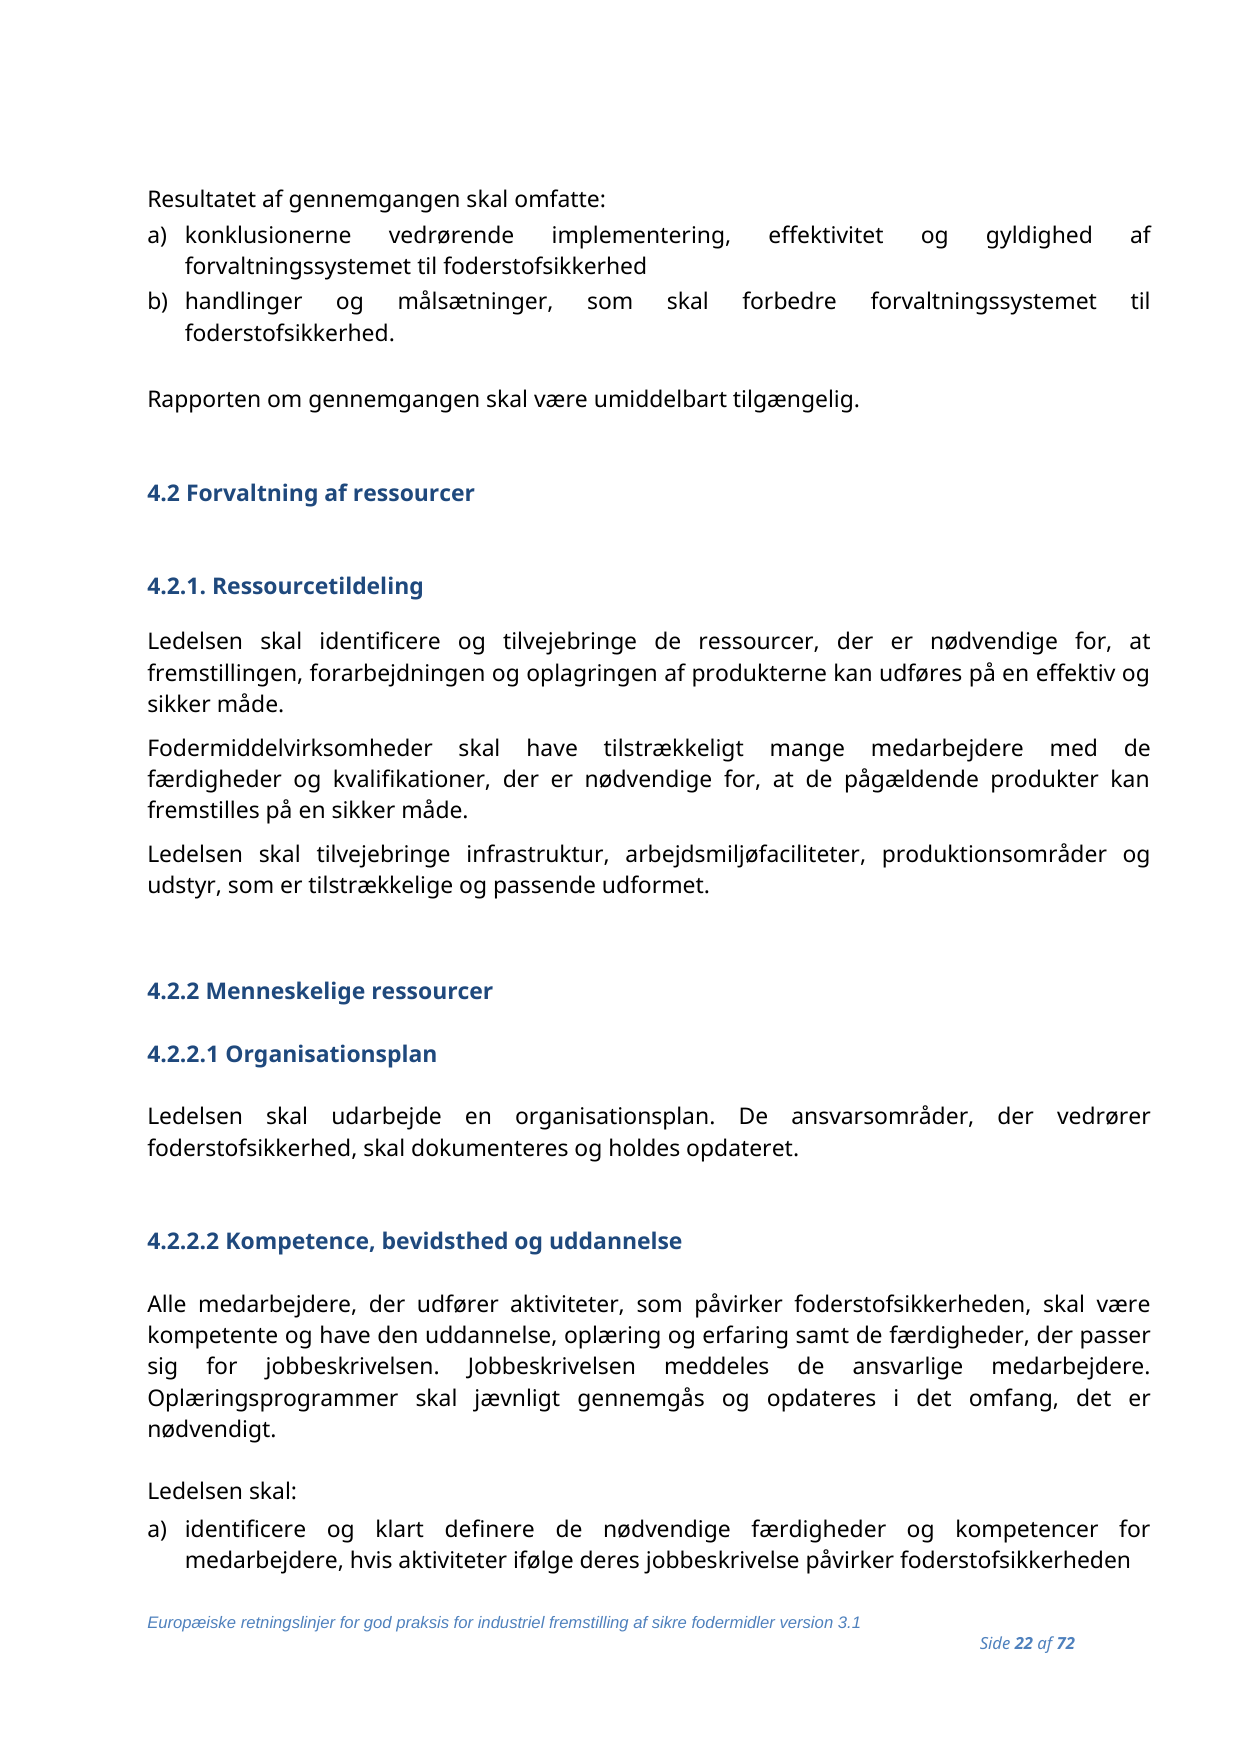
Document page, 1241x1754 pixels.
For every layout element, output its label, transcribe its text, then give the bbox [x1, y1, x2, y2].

list konklusionerne vedrørende implementering, effektivitet og gyldighed af forvaltningssystemet til foderstofsikkerhed [147, 218, 1152, 281]
text Ledelsen skal identificere og tilvejebringe de ressourcer, der er nødvendige for, at fremstillingen, forarbejdningen og oplagringen af produkterne kan udføres på en effektiv og sikker måde. [147, 625, 1152, 719]
text Rapporten om gennemgangen skal være umiddelbart tilgængelig. [147, 383, 1152, 414]
subtitle 4.2.2.2 Kompetence, bevidsthed og uddannelse [147, 1225, 1152, 1256]
subtitle 4.2 Forvaltning af ressourcer [147, 477, 1152, 508]
text Resultatet af gennemgangen skal omfatte: [147, 183, 1152, 214]
subtitle 4.2.1. Ressourcetildeling [147, 570, 1152, 601]
subtitle 4.2.2 Menneskelige ressourcer [147, 975, 1152, 1006]
text Ledelsen skal tilvejebringe infrastruktur, arbejdsmiljøfaciliteter, produktionsområder og udstyr, som er tilstrækkelige og passende udformet. [147, 838, 1152, 900]
text Ledelsen skal: [147, 1475, 1152, 1506]
list handlinger og målsætninger, som skal forbedre forvaltningssystemet til foderstofsikkerhed. [147, 285, 1152, 348]
text Ledelsen skal udarbejde en organisationsplan. De ansvarsområder, der vedrører foderstofsikkerhed, skal dokumenteres og holdes opdateret. [147, 1100, 1152, 1163]
text Alle medarbejdere, der udfører aktiviteter, som påvirker foderstofsikkerheden, skal være kompetente og have den uddannelse, oplæring og erfaring samt de færdigheder, der passer sig for jobbeskrivelsen. Jobbeskrivelsen meddeles de ansvarlige medarbejdere. Oplæringsprogrammer skal jævnligt gennemgås og opdateres i det omfang, det er nødvendigt. [147, 1288, 1152, 1444]
subtitle 4.2.2.1 Organisationsplan [147, 1038, 1152, 1069]
text Fodermiddelvirksomheder skal have tilstrækkeligt mange medarbejdere med de færdigheder og kvalifikationer, der er nødvendige for, at de pågældende produkter kan fremstilles på en sikker måde. [147, 731, 1152, 825]
list identificere og klart definere de nødvendige færdigheder og kompetencer for medarbejdere, hvis aktiviteter ifølge deres jobbeskrivelse påvirker foderstofsikkerheden [147, 1513, 1152, 1575]
